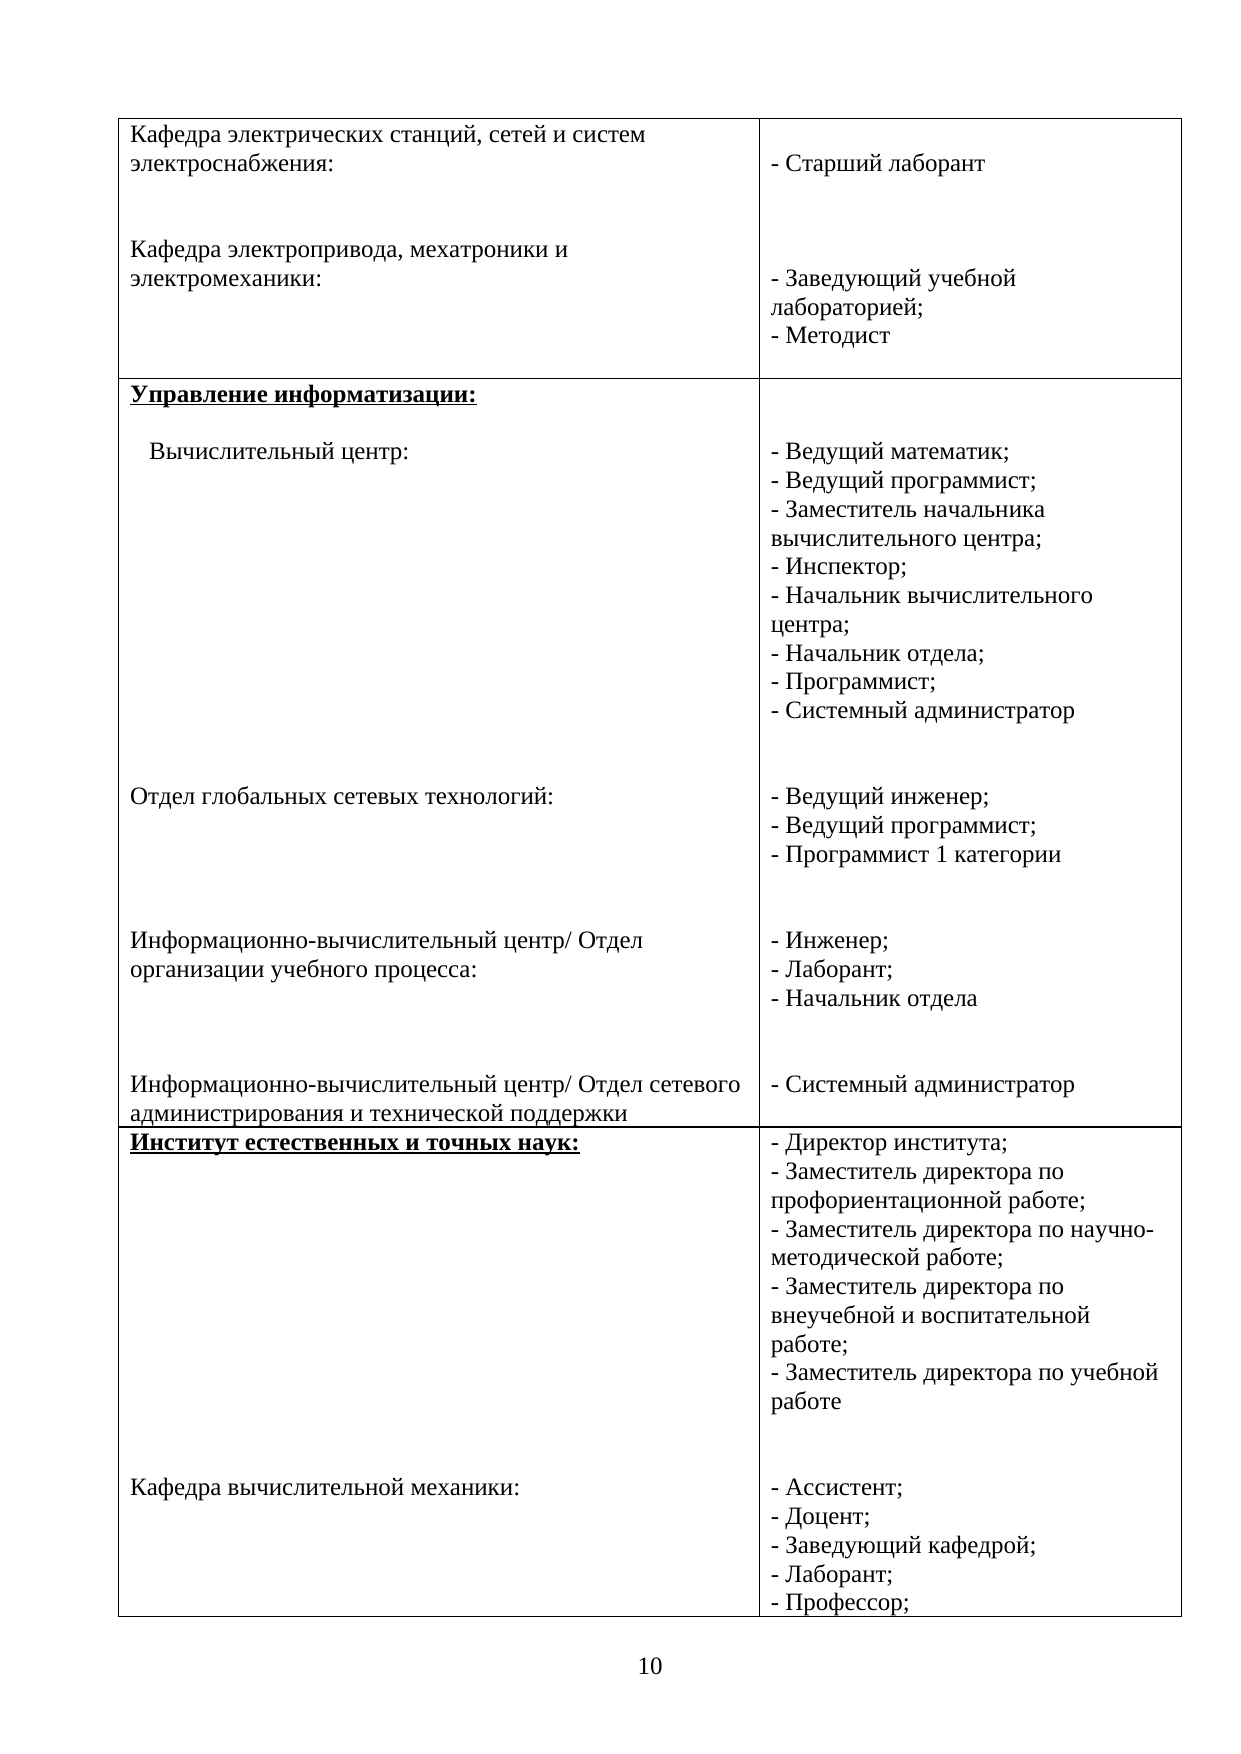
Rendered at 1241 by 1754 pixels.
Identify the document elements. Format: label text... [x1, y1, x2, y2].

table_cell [760, 1128, 1181, 1616]
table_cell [119, 119, 759, 378]
table_cell Управление информатизации: Вычислительный центр: Отдел глобальных сетевых технологий: Информационно-вычислительный центр/ Отдел организации учебного процесса: Информационно-вычислительный центр/ Отдел сетевого администрирования и технической поддержки [119, 379, 759, 1126]
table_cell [760, 119, 1181, 378]
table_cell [119, 1128, 759, 1616]
table_cell - Ведущий математик; - Ведущий программист; - Заместитель начальника вычислительного центра; - Инспектор; - Начальник вычислительного центра; - Начальник отдела; - Программист; - Системный администратор - Ведущий инженер; - Ведущий программист; - Программист 1 категории - Инженер; - Лаборант; - Начальник отдела - Системный администратор [760, 379, 1181, 1126]
